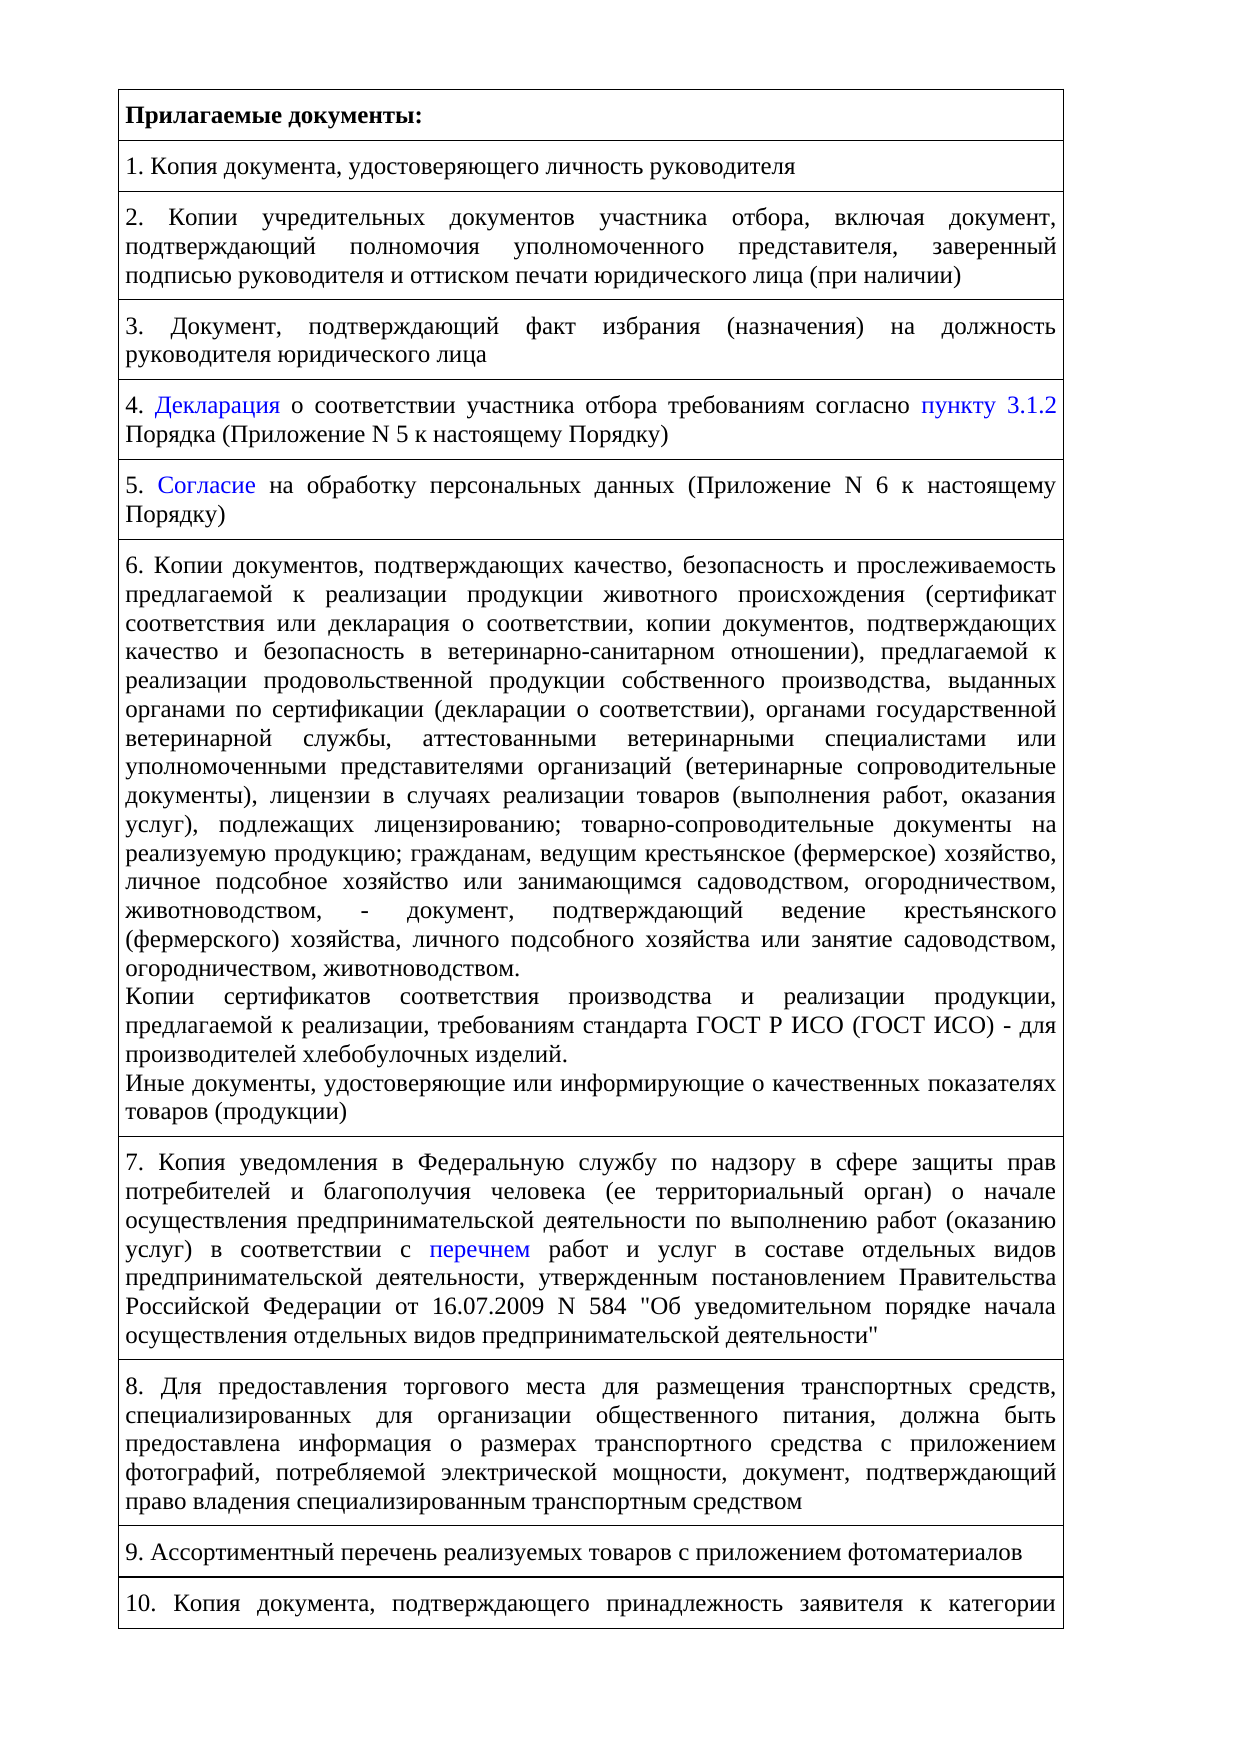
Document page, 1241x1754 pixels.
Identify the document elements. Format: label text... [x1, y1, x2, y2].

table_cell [119, 1578, 1063, 1627]
table_cell 2. Копии учредительных документов участника отбора, включая документ, подтверждающий полномочия уполномоченного представителя, заверенный подписью руководителя и оттиском печати юридического лица (при наличии) [119, 192, 1063, 299]
table_cell 3. Документ, подтверждающий факт избрания (назначения) на должность руководителя юридического лица [119, 300, 1063, 379]
table_cell 4. Декларация о соответствии участника отбора требованиям согласно пункту 3.1.2 Порядка (Приложение N 5 к настоящему Порядку) [119, 380, 1063, 459]
table_cell 8. Для предоставления торгового места для размещения транспортных средств, специализированных для организации общественного питания, должна быть предоставлена информация о размерах транспортного средства с приложением фотографий, потребляемой электрической мощности, документ, подтверждающий право владения специализированным транспортным средством [119, 1360, 1063, 1525]
table_cell 6. Копии документов, подтверждающих качество, безопасность и прослеживаемость предлагаемой к реализации продукции животного происхождения (сертификат соответствия или декларация о соответствии, копии документов, подтверждающих качество и безопасность в ветеринарно-санитарном отношении), предлагаемой к реализации продовольственной продукции собственного производства, выданных органами по сертификации (декларации о соответствии), органами государственной ветеринарной службы, аттестованными ветеринарными специалистами или уполномоченными представителями организаций (ветеринарные сопроводительные документы), лицензии в случаях реализации товаров (выполнения работ, оказания услуг), подлежащих лицензированию; товарно-сопроводительные документы на реализуемую продукцию; гражданам, ведущим крестьянское (фермерское) хозяйство, личное подсобное хозяйство или занимающимся садоводством, огородничеством, животноводством, - документ, подтверждающий ведение крестьянского (фермерского) хозяйства, личного подсобного хозяйства или занятие садоводством, огородничеством, животноводством. Копии сертификатов соответствия производства и реализации продукции, предлагаемой к реализации, требованиям стандарта ГОСТ Р ИСО (ГОСТ ИСО) - для производителей хлебобулочных изделий. Иные документы, удостоверяющие или информирующие о качественных показателях товаров (продукции) [119, 540, 1063, 1136]
table_cell 9. Ассортиментный перечень реализуемых товаров с приложением фотоматериалов [119, 1526, 1063, 1576]
table_cell Прилагаемые документы: [119, 90, 1063, 139]
table_cell 5. Согласие на обработку персональных данных (Приложение N 6 к настоящему Порядку) [119, 460, 1063, 538]
table_cell 7. Копия уведомления в Федеральную службу по надзору в сфере защиты прав потребителей и благополучия человека (ее территориальный орган) о начале осуществления предпринимательской деятельности по выполнению работ (оказанию услуг) в соответствии с перечнем работ и услуг в составе отдельных видов предпринимательской деятельности, утвержденным постановлением Правительства Российской Федерации от 16.07.2009 N 584 "Об уведомительном порядке начала осуществления отдельных видов предпринимательской деятельности" [119, 1137, 1063, 1359]
table_cell 1. Копия документа, удостоверяющего личность руководителя [119, 141, 1063, 191]
